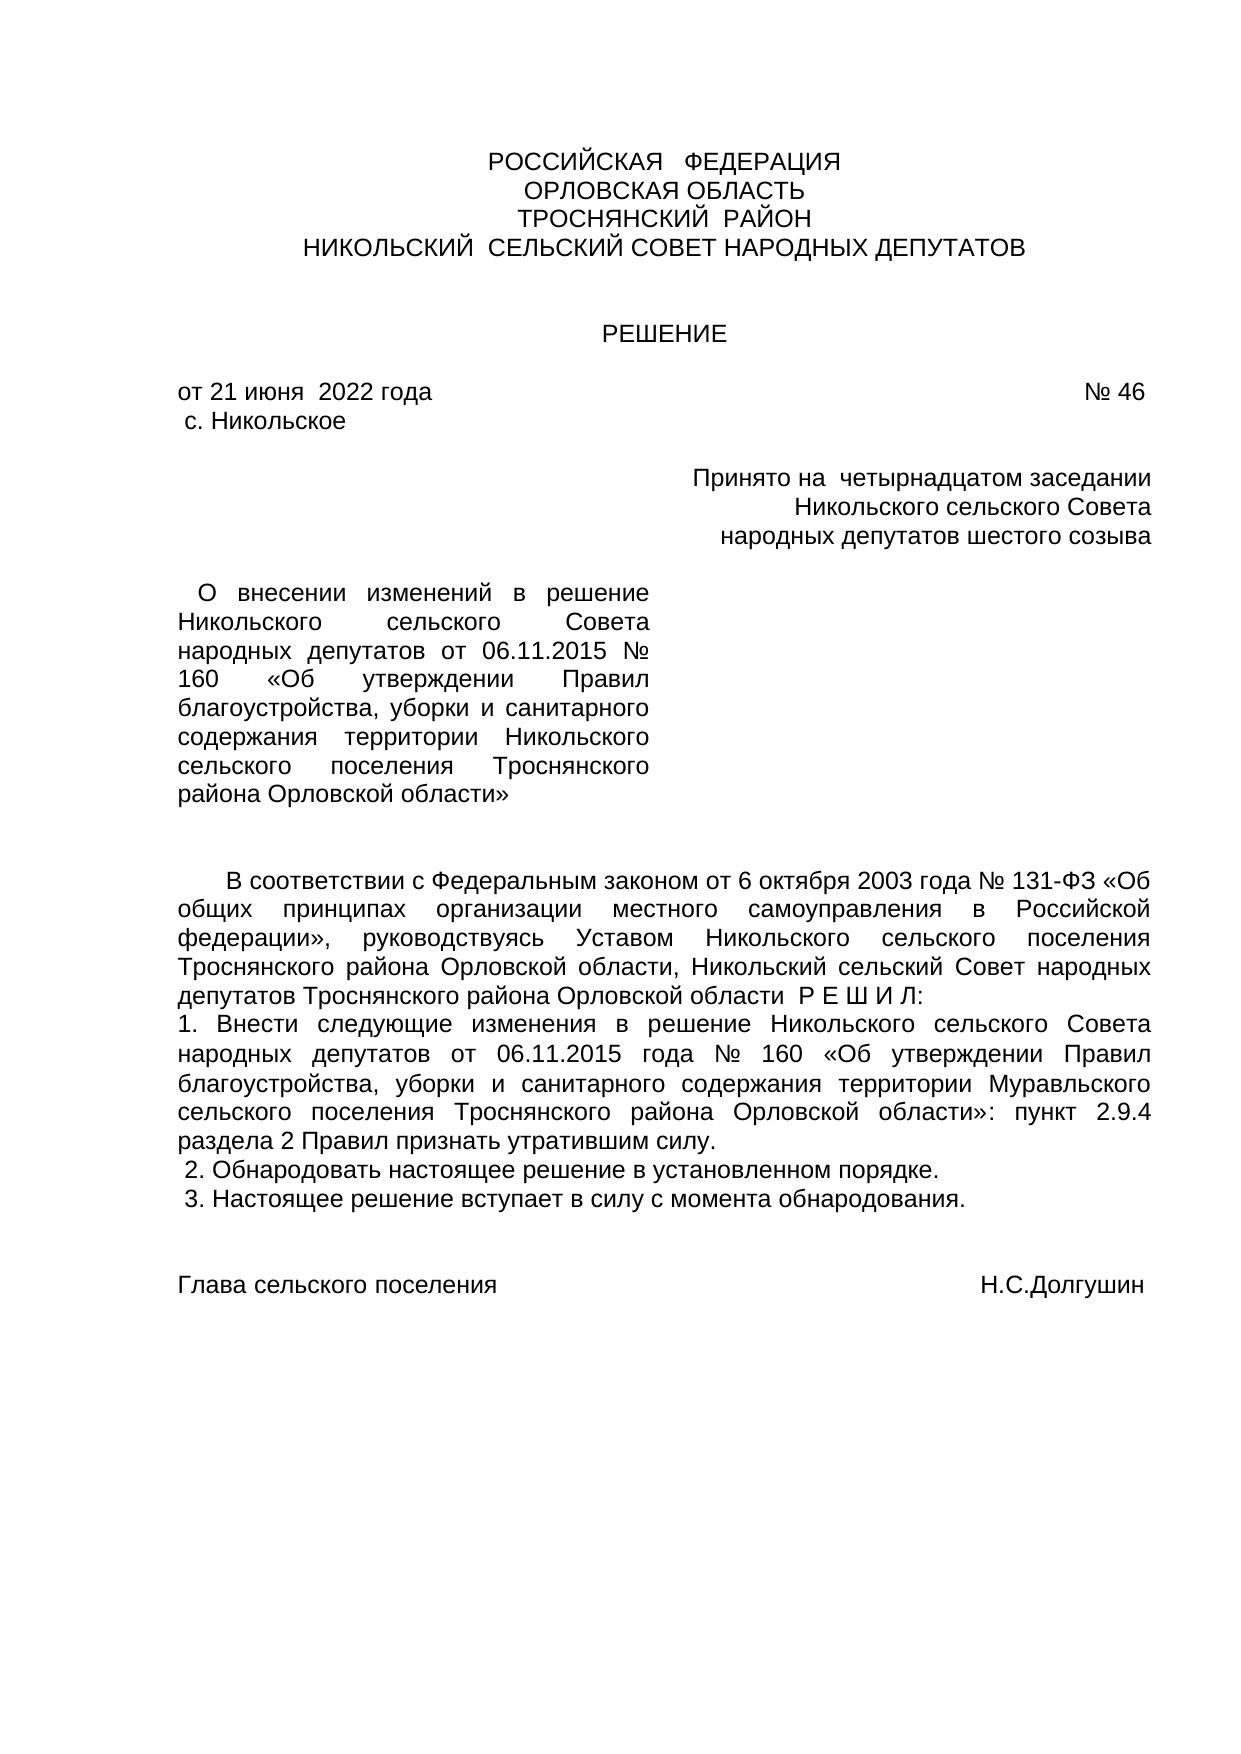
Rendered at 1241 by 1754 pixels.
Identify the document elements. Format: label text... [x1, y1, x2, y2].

text 3. Настоящее решение вступает в силу с момента обнародования. [177, 1184, 1152, 1212]
text РОССИЙСКАЯ ФЕДЕРАЦИЯ [177, 147, 1152, 176]
text Принято на четырнадцатом заседании [177, 463, 1152, 492]
text Глава сельского поселения Н.С.Долгушин [177, 1270, 1152, 1327]
text 2. Обнародовать настоящее решение в установленном порядке. [177, 1155, 1152, 1184]
text 1. Внести следующие изменения в решение Никольского сельского Совета народных депутатов от 06.11.2015 года № 160 «Об утверждении Правил благоустройства, уборки и санитарного содержания территории Муравльского сельского поселения Троснянского района Орловской области»: пункт 2.9.4 раздела 2 Правил признать утратившим силу. [177, 1009, 1152, 1155]
text от 21 июня 2022 года № 46 [177, 377, 1152, 406]
text народных депутатов шестого созыва [177, 521, 1152, 549]
text О внесении изменений в решение Никольского сельского Совета народных депутатов от 06.11.2015 № 160 «Об утверждении Правил благоустройства, уборки и санитарного содержания территории Никольского сельского поселения Троснянского района Орловской области» [177, 578, 650, 808]
text Никольского сельского Совета [177, 492, 1152, 521]
text ОРЛОВСКАЯ ОБЛАСТЬ [177, 176, 1152, 204]
text РЕШЕНИЕ [177, 319, 1152, 348]
text В соответствии с Федеральным законом от 6 октября 2003 года № 131-ФЗ «Об общих принципах организации местного самоуправления в Российской федерации», руководствуясь Уставом Никольского сельского поселения Троснянского района Орловской области, Никольский сельский Совет народных депутатов Троснянского района Орловской области Р Е Ш И Л: [177, 866, 1152, 1009]
text с. Никольское [177, 406, 1152, 434]
text НИКОЛЬСКИЙ СЕЛЬСКИЙ СОВЕТ НАРОДНЫХ ДЕПУТАТОВ [177, 233, 1152, 262]
text ТРОСНЯНСКИЙ РАЙОН [177, 204, 1152, 233]
